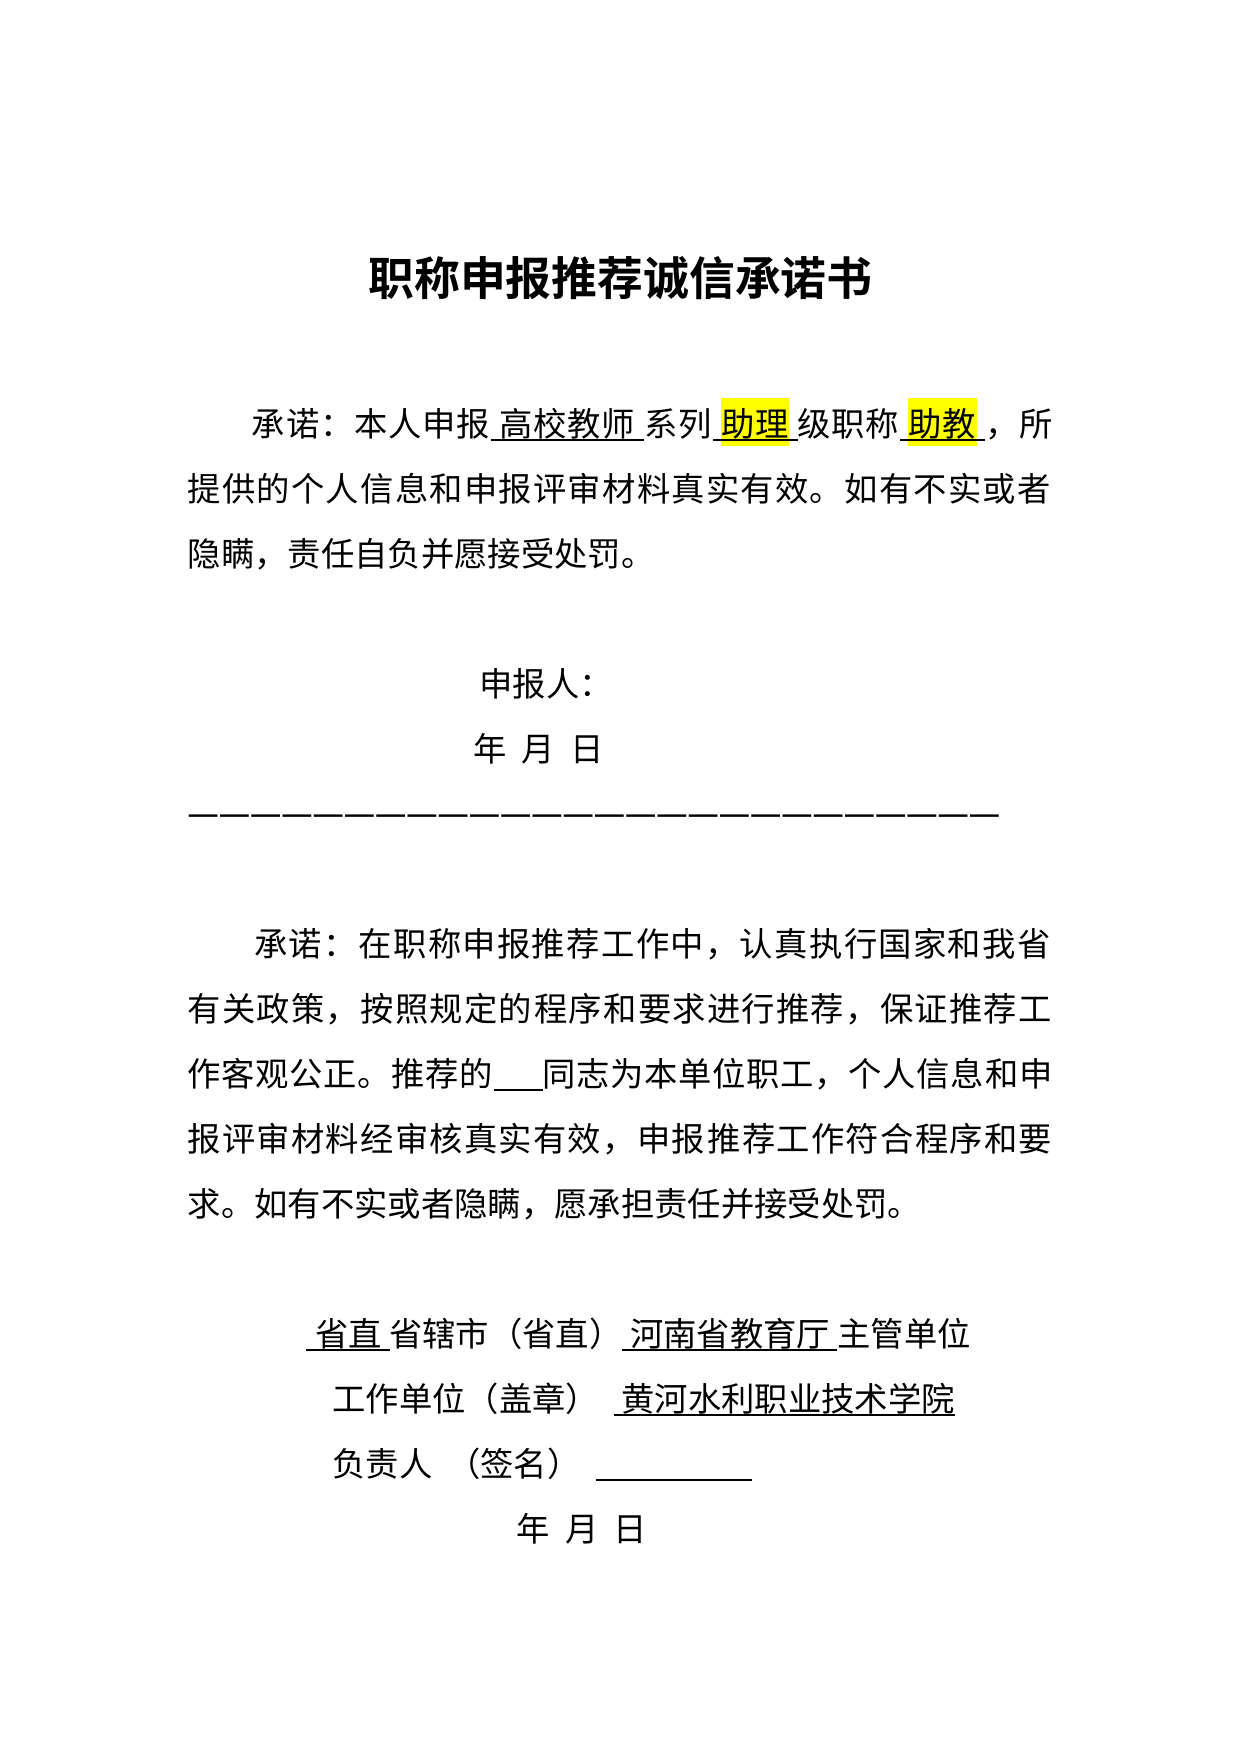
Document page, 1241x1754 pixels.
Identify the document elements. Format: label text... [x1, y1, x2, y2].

text —————————————————————————— [187, 779, 1053, 844]
text 年 月 日 [187, 1494, 1053, 1559]
text 承诺：本人申报 高校教师 系列 助理 级职称 助教 ，所提供的个人信息和申报评审材料真实有效。如有不实或者隐瞒，责任自负并愿接受处罚。 [187, 389, 1053, 584]
text 负责人 （签名） [187, 1429, 1053, 1494]
text 职称申报推荐诚信承诺书 [187, 227, 1053, 324]
text 申报人： [187, 649, 1053, 714]
text 年 月 日 [187, 714, 1053, 779]
text 承诺：在职称申报推荐工作中，认真执行国家和我省有关政策，按照规定的程序和要求进行推荐，保证推荐工作客观公正。推荐的 同志为本单位职工，个人信息和申报评审材料经审核真实有效，申报推荐工作符合程序和要求。如有不实或者隐瞒，愿承担责任并接受处罚。 [187, 909, 1053, 1234]
text 工作单位（盖章） 黄河水利职业技术学院 [187, 1364, 1053, 1429]
text 省直 省辖市（省直） 河南省教育厅 主管单位 [187, 1299, 1053, 1364]
